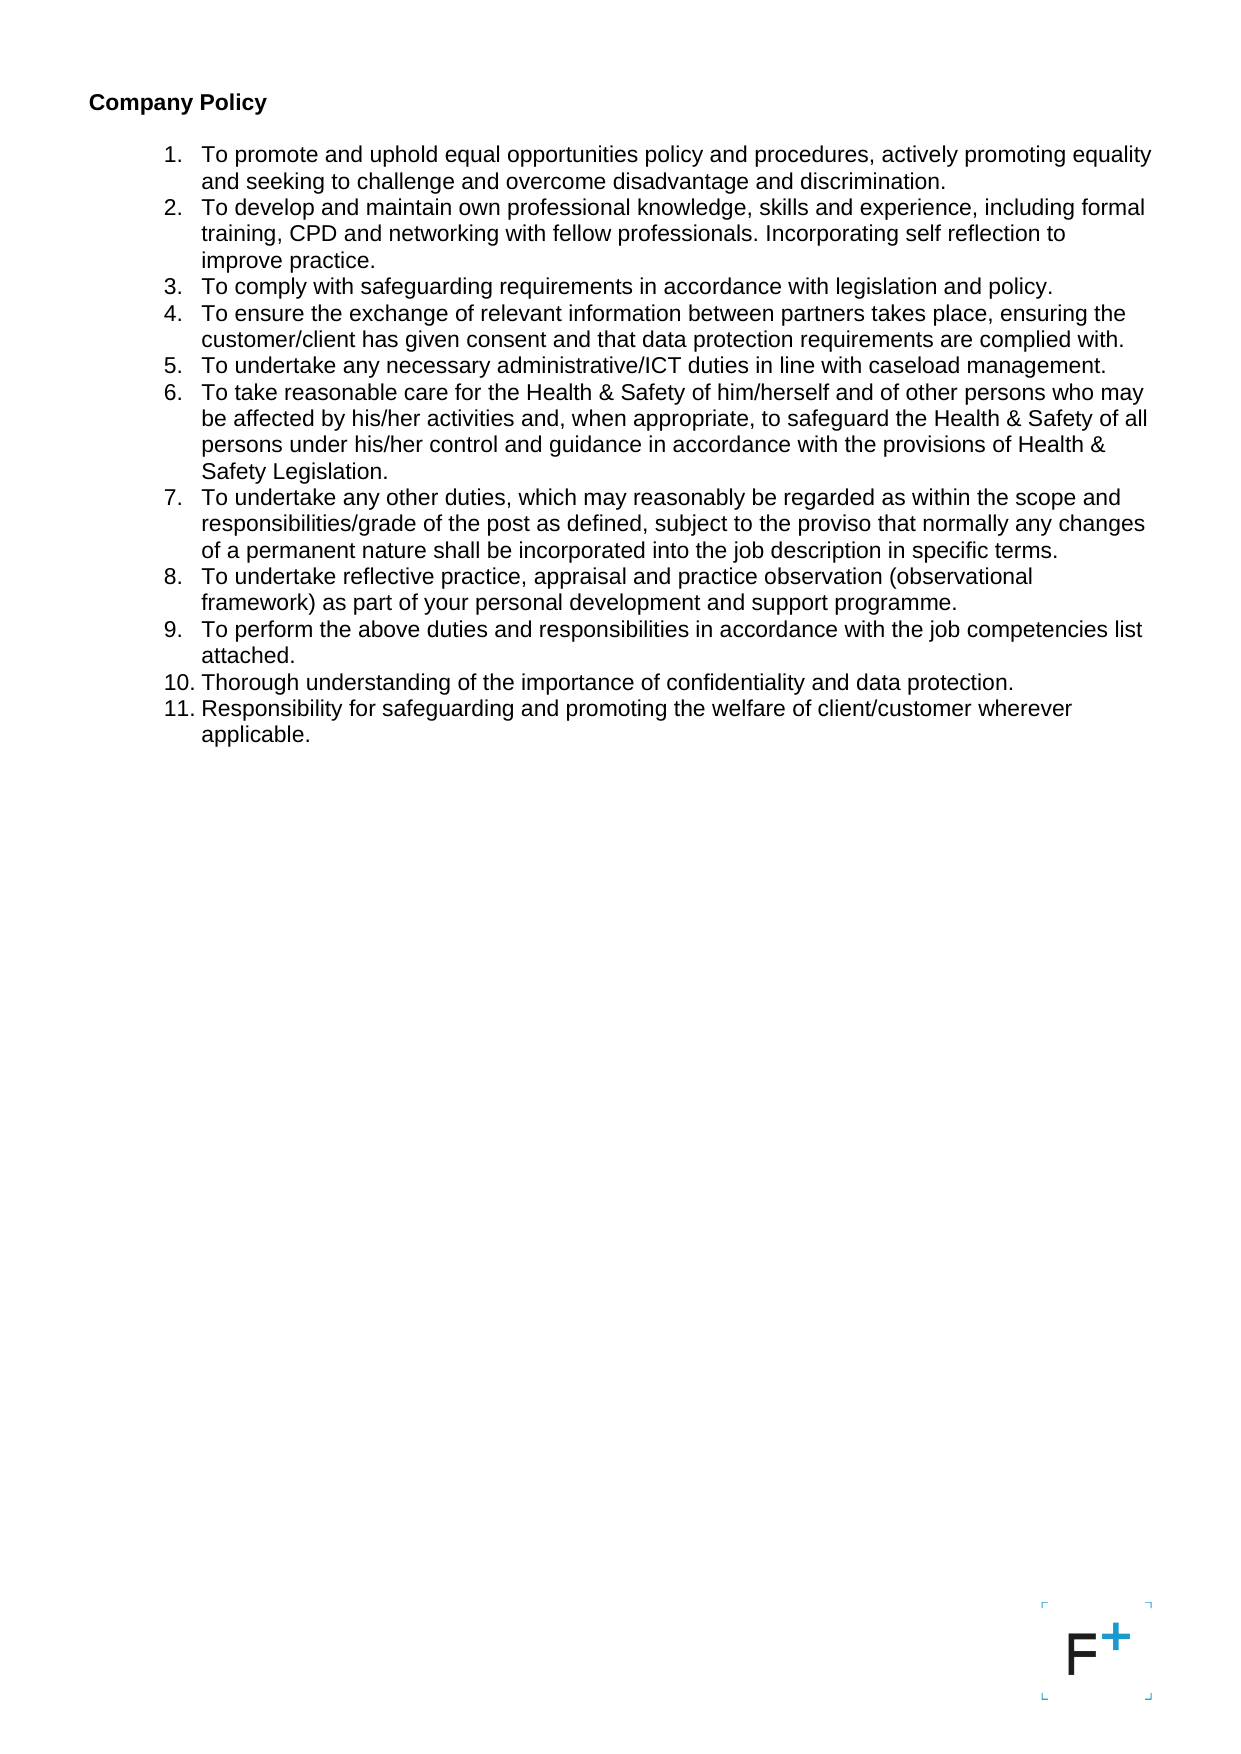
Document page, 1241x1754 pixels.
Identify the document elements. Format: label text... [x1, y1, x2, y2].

list To undertake reflective practice, appraisal and practice observation (observational framework) as part of your personal development and support programme. [164, 563, 1152, 616]
list Responsibility for safeguarding and promoting the welfare of client/customer wherever applicable. [164, 695, 1152, 803]
text Company Policy [89, 89, 1152, 115]
list To promote and uphold equal opportunities policy and procedures, actively promoting equality and seeking to challenge and overcome disadvantage and discrimination. [164, 141, 1152, 194]
list To undertake any necessary administrative/ICT duties in line with caseload management. [164, 352, 1152, 378]
list Thorough understanding of the importance of confidentiality and data protection. [164, 668, 1152, 695]
list To ensure the exchange of relevant information between partners takes place, ensuring the customer/client has given consent and that data protection requirements are complied with. [164, 299, 1152, 352]
picture [1041, 1602, 1152, 1700]
list To comply with safeguarding requirements in accordance with legislation and policy. [164, 273, 1152, 299]
list To undertake any other duties, which may reasonably be regarded as within the scope and responsibilities/grade of the post as defined, subject to the proviso that normally any changes of a permanent nature shall be incorporated into the job description in specific terms. [164, 484, 1152, 563]
list To take reasonable care for the Health & Safety of him/herself and of other persons who may be affected by his/her activities and, when appropriate, to safeguard the Health & Safety of all persons under his/her control and guidance in accordance with the provisions of Health & Safety Legislation. [164, 378, 1152, 484]
list To develop and maintain own professional knowledge, skills and experience, including formal training, CPD and networking with fellow professionals. Incorporating self reflection to improve practice. [164, 194, 1152, 273]
list To perform the above duties and responsibilities in accordance with the job competencies list attached. [164, 616, 1152, 668]
